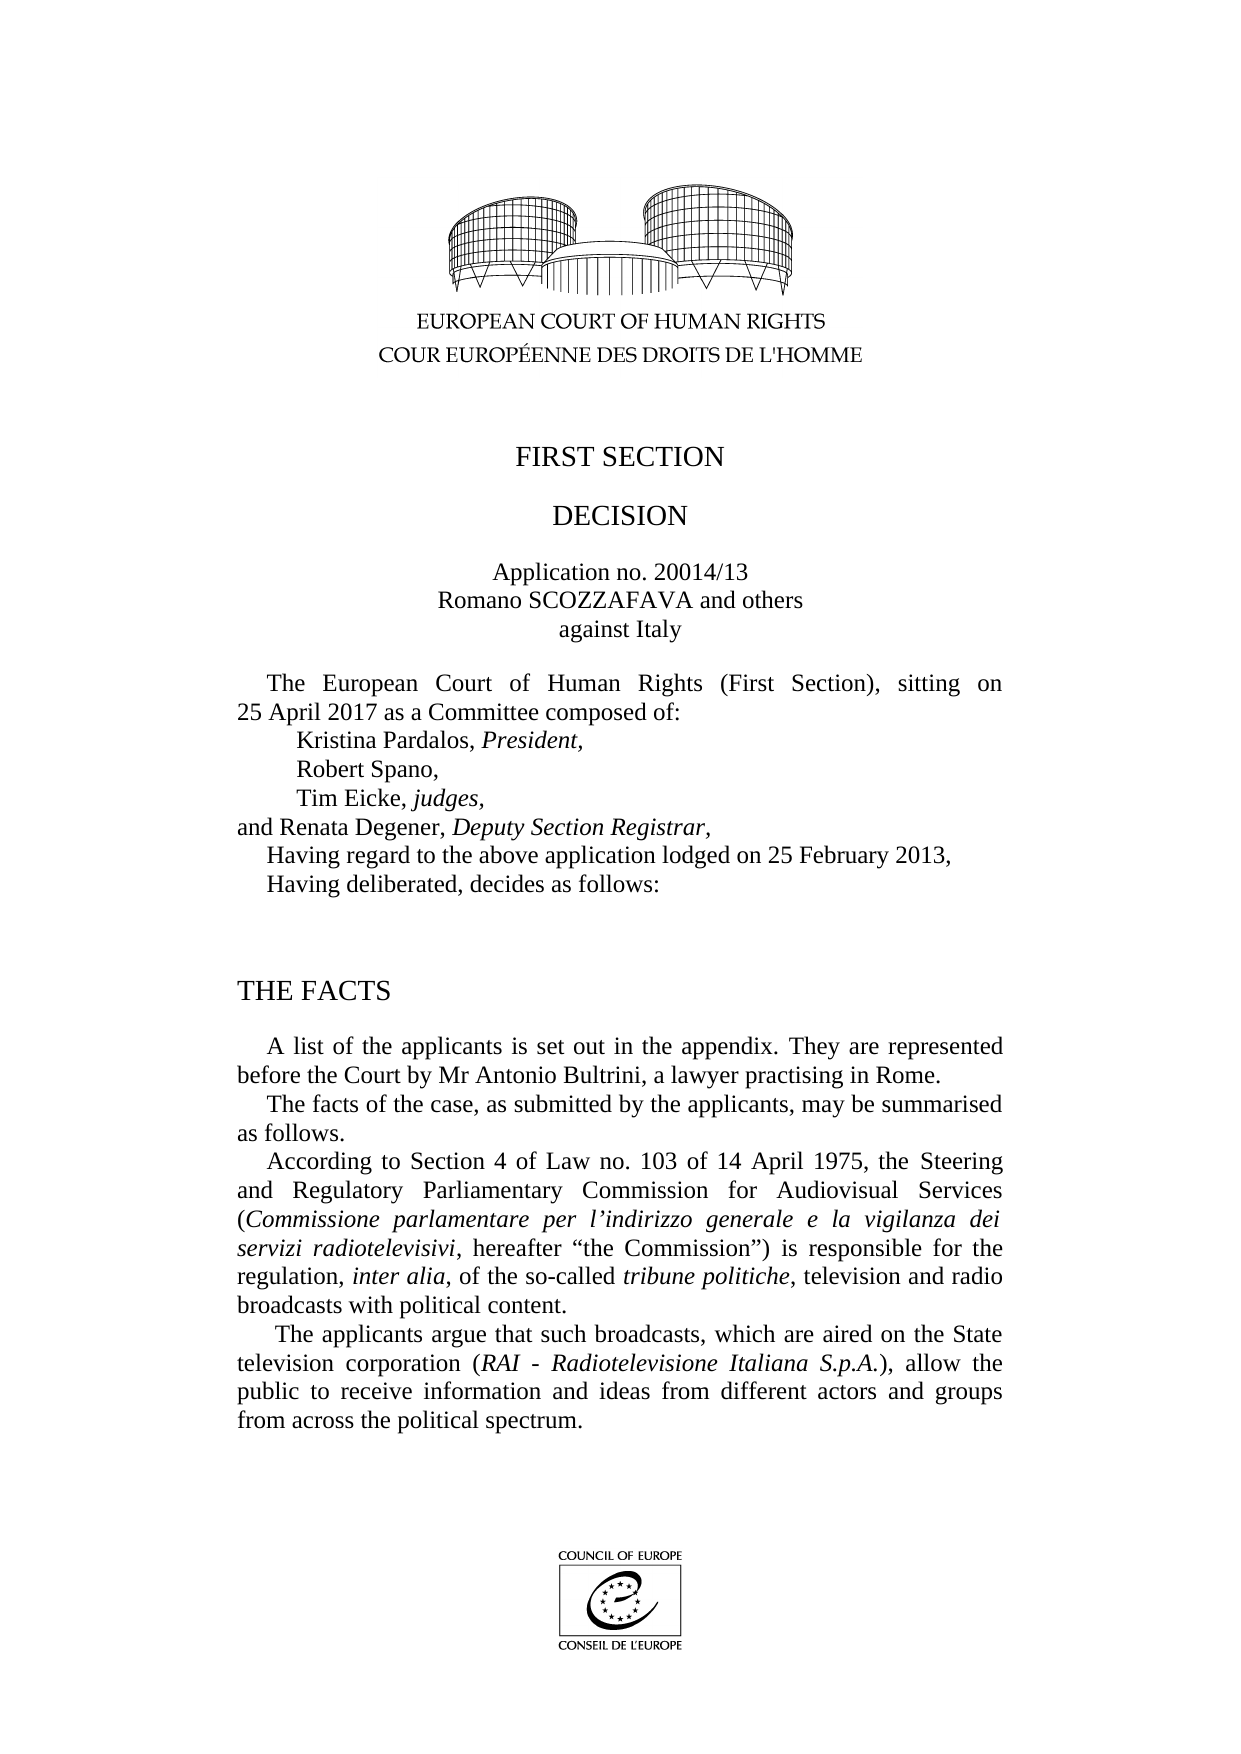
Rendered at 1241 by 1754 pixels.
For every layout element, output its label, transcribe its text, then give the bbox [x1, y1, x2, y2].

text A list of the applicants is set out in the appendix. They are represented before the Court by Mr Antonio Bultrini, a lawyer practising in Rome. [237, 1031, 1003, 1089]
text The applicants argue that such broadcasts, which are aired on the State television corporation (RAI - Radiotelevisione Italiana S.p.A.), allow the public to receive information and ideas from different actors and groups from across the political spectrum. [237, 1319, 1003, 1434]
text Kristina Pardalos, President, Robert Spano, Tim Eicke, judges, and Renata Degener, Deputy Section Registrar, [237, 725, 1003, 840]
title THE FACTS [237, 973, 1003, 1006]
text Having regard to the above application lodged on 25 February 2013, [237, 840, 1003, 869]
title FIRST SECTION [237, 439, 1003, 473]
picture [556, 1548, 684, 1651]
title Application no. 20014/13 Romano SCOZZAFAVA and others against Italy [237, 557, 1003, 643]
text The European Court of Human Rights (First Section), sitting on 25 April 2017 as a Committee composed of: [237, 668, 1003, 725]
picture [377, 177, 864, 378]
title DECISION [237, 498, 1003, 532]
text According to Section 4 of Law no. 103 of 14 April 1975, the Steering and Regulatory Parliamentary Commission for Audiovisual Services (Commissione parlamentare per l’indirizzo generale e la vigilanza dei servizi radiotelevisivi, hereafter “the Commission”) is responsible for the regulation, inter alia, of the so-called tribune politiche, television and radio broadcasts with political content. [237, 1146, 1003, 1319]
text Having deliberated, decides as follows: [237, 869, 1003, 898]
text The facts of the case, as submitted by the applicants, may be summarised as follows. [237, 1089, 1003, 1146]
